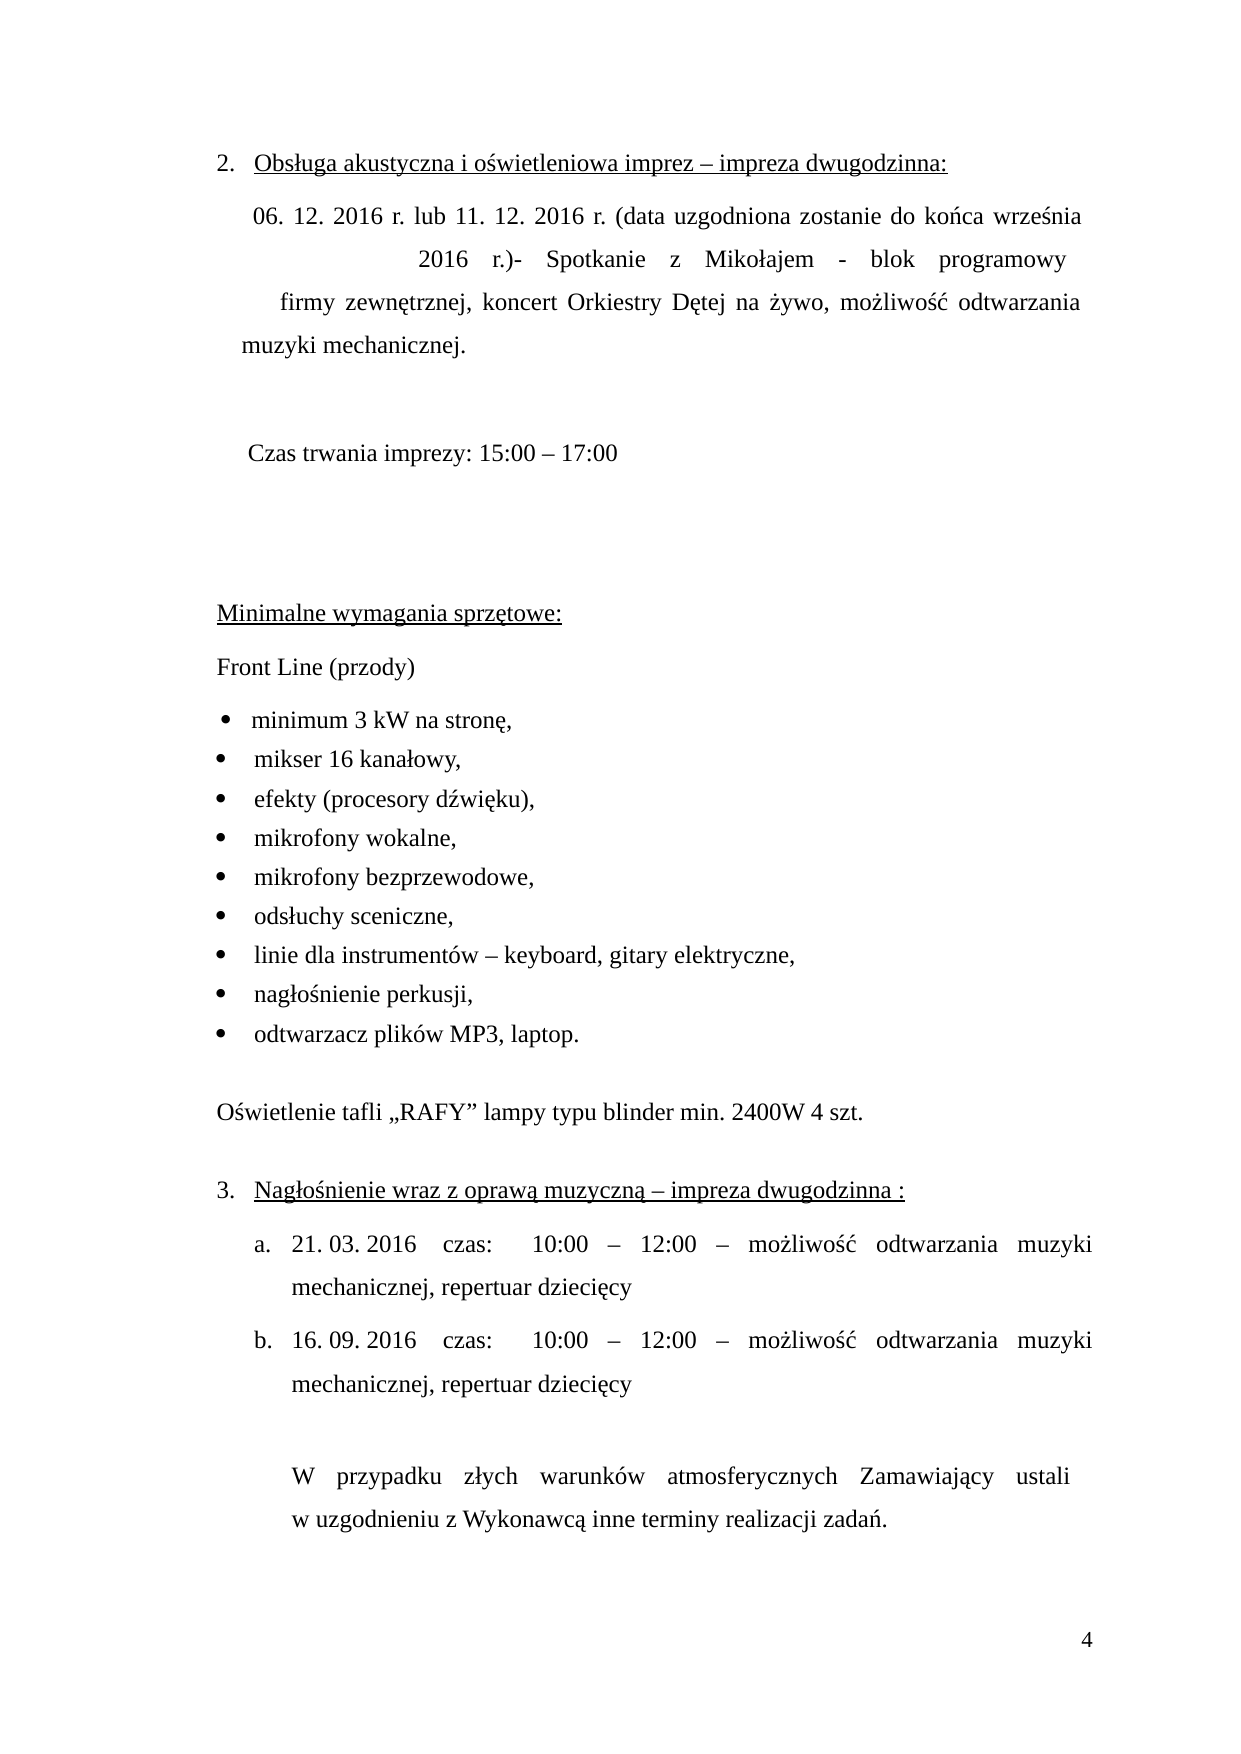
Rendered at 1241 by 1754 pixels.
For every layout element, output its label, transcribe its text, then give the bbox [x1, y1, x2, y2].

list 21. 03. 2016 czas: 10:00 – 12:00 – możliwość odtwarzania muzyki mechanicznej, repertuar dziecięcy [254, 1229, 1093, 1301]
list odtwarzacz plików MP3, laptop. [216, 1019, 1093, 1047]
text Czas trwania imprezy: 15:00 – 17:00 [179, 438, 1093, 466]
list Nagłośnienie wraz z oprawą muzyczną – impreza dwugodzinna : [216, 1175, 1093, 1204]
list mikrofony wokalne, [216, 823, 1093, 852]
text 06. 12. 2016 r. lub 11. 12. 2016 r. (data uzgodniona zostanie do końca września 2016 r.)- Spotkanie z Mikołajem - blok programowy firmy zewnętrznej, koncert Orkiestry Dętej na żywo, możliwość odtwarzania muzyki mechanicznej. [179, 201, 1093, 359]
list odsłuchy sceniczne, [216, 901, 1093, 930]
text Oświetlenie tafli „RAFY” lampy typu blinder min. 2400W 4 szt. [148, 1097, 1093, 1126]
list linie dla instrumentów – keyboard, gitary elektryczne, [216, 940, 1093, 969]
text W przypadku złych warunków atmosferycznych Zamawiający ustali w uzgodnieniu z Wykonawcą inne terminy realizacji zadań. [291, 1461, 1093, 1533]
list Obsługa akustyczna i oświetleniowa imprez – impreza dwugodzinna: [216, 148, 1093, 176]
text Front Line (przody) [179, 652, 1093, 681]
list efekty (procesory dźwięku), [216, 784, 1093, 812]
list mikser 16 kanałowy, [216, 744, 1093, 773]
text Minimalne wymagania sprzętowe: [179, 598, 1093, 627]
list minimum 3 kW na stronę, [221, 705, 1093, 734]
list mikrofony bezprzewodowe, [216, 862, 1093, 891]
list 16. 09. 2016 czas: 10:00 – 12:00 – możliwość odtwarzania muzyki mechanicznej, repertuar dziecięcy [254, 1326, 1093, 1397]
list nagłośnienie perkusji, [216, 979, 1093, 1008]
